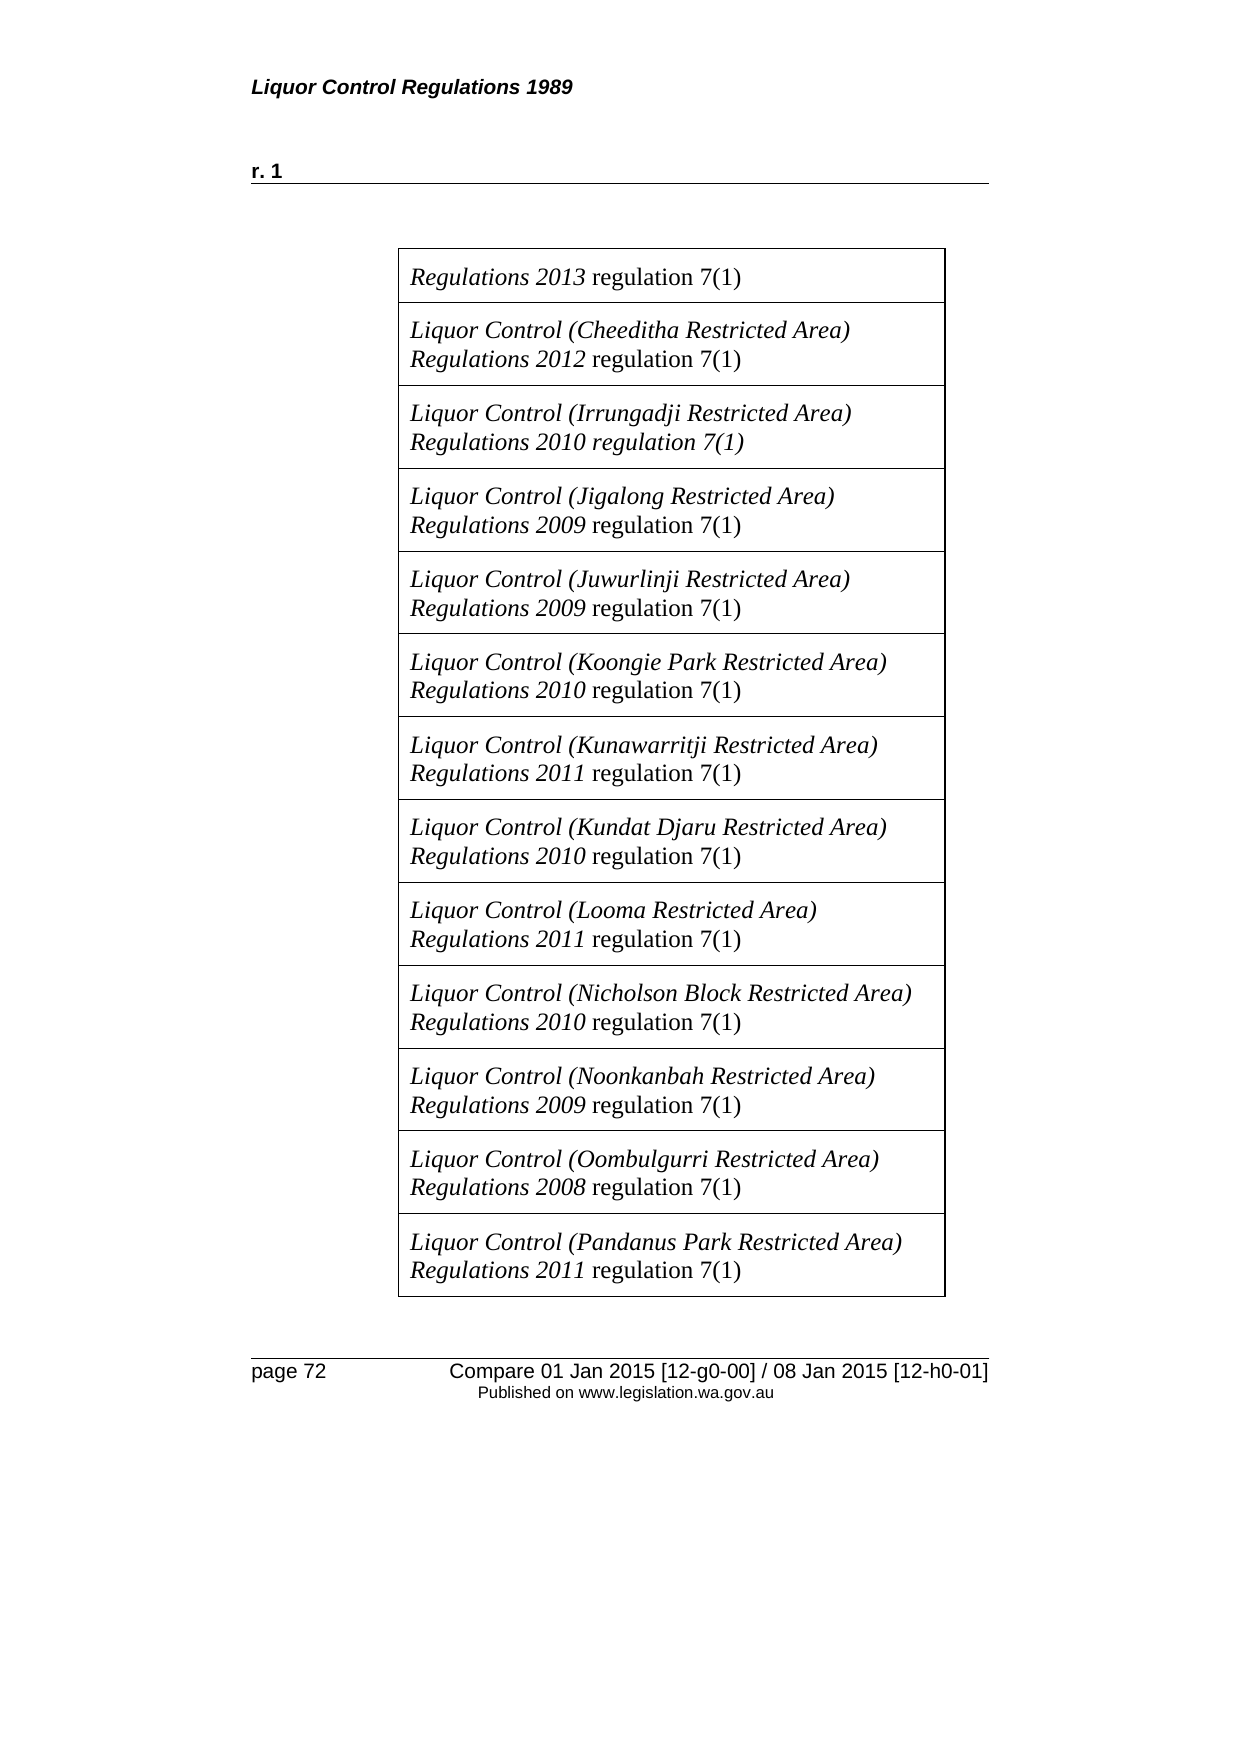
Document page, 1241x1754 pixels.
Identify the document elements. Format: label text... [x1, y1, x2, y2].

table_cell Liquor Control (Noonkanbah Restricted Area) Regulations 2009 regulation 7(1) [399, 1049, 944, 1130]
table_cell Liquor Control (Pandanus Park Restricted Area) Regulations 2011 regulation 7(1) [399, 1214, 944, 1296]
table_cell Liquor Control (Kunawarritji Restricted Area) Regulations 2011 regulation 7(1) [399, 717, 944, 799]
table_cell Liquor Control (Kundat Djaru Restricted Area) Regulations 2010 regulation 7(1) [399, 800, 944, 882]
table_cell Liquor Control (Cheeditha Restricted Area) Regulations 2012 regulation 7(1) [399, 303, 944, 385]
table_cell Liquor Control (Oombulgurri Restricted Area) Regulations 2008 regulation 7(1) [399, 1131, 944, 1213]
table_cell Liquor Control (Looma Restricted Area) Regulations 2011 regulation 7(1) [399, 883, 944, 964]
table_cell Liquor Control (Nicholson Block Restricted Area) Regulations 2010 regulation 7(1) [399, 966, 944, 1047]
table_cell Liquor Control (Jigalong Restricted Area) Regulations 2009 regulation 7(1) [399, 469, 944, 551]
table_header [399, 249, 944, 302]
table_cell Liquor Control (Irrungadji Restricted Area) Regulations 2010 regulation 7(1) [399, 386, 944, 468]
table_cell Liquor Control (Juwurlinji Restricted Area) Regulations 2009 regulation 7(1) [399, 552, 944, 633]
table_cell Liquor Control (Koongie Park Restricted Area) Regulations 2010 regulation 7(1) [399, 634, 944, 716]
